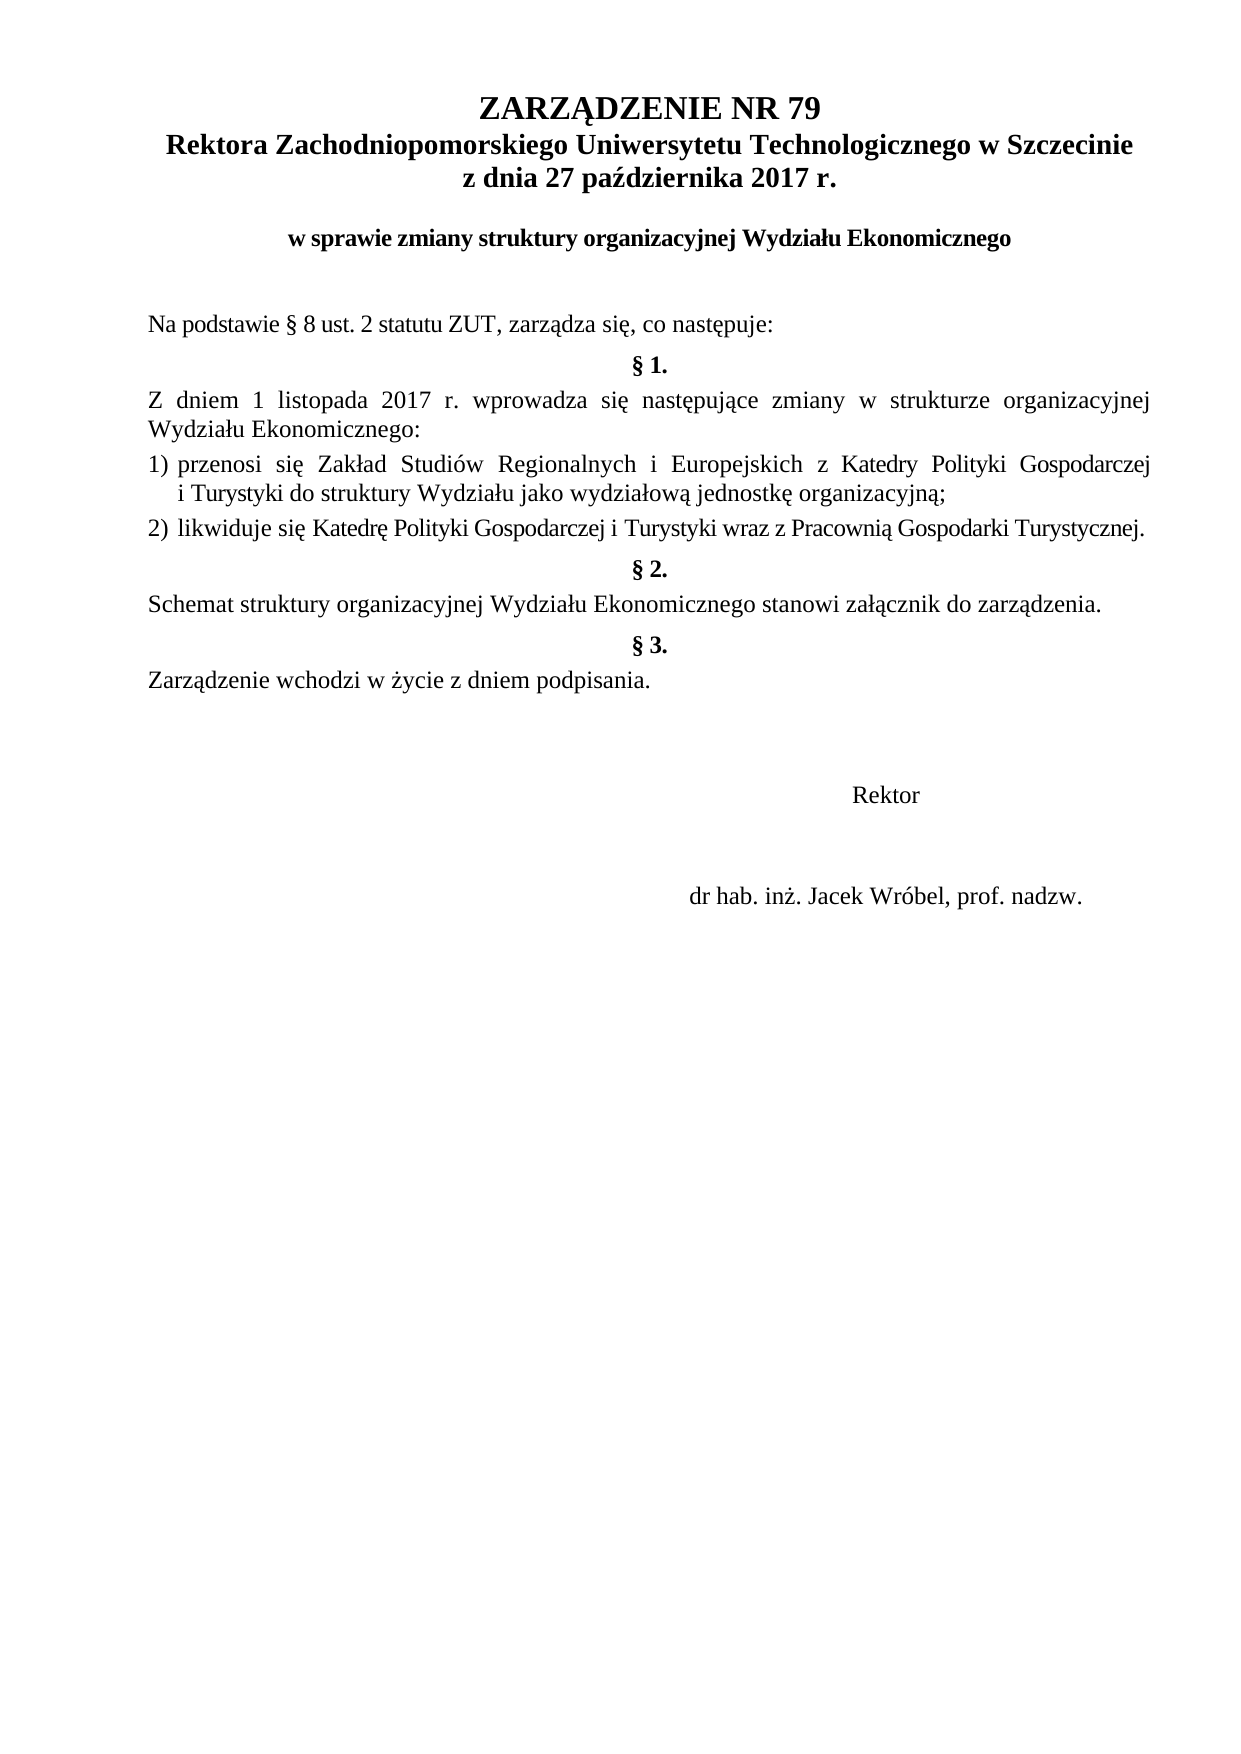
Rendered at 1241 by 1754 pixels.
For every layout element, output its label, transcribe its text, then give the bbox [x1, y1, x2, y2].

text Rektora Zachodniopomorskiego Uniwersytetu Technologicznego w Szczecinie [148, 127, 1152, 161]
text Zarządzenie wchodzi w życie z dniem podpisania. [148, 665, 1152, 694]
text w sprawie zmiany struktury organizacyjnej Wydziału Ekonomicznego [148, 223, 1152, 252]
text Rektor [620, 780, 1152, 809]
text Z dniem 1 listopada 2017 r. wprowadza się następujące zmiany w strukturze organizacyjnej Wydziału Ekonomicznego: [148, 385, 1152, 443]
text § 3. [148, 630, 1152, 659]
text § 1. [148, 350, 1152, 379]
subtitle dr hab. inż. Jacek Wróbel, prof. nadzw. [620, 881, 1152, 910]
text Schemat struktury organizacyjnej Wydziału Ekonomicznego stanowi załącznik do zarządzenia. [148, 589, 1152, 618]
list likwiduje się Katedrę Polityki Gospodarczej i Turystyki wraz z Pracownią Gospodarki Turystycznej. [148, 513, 1152, 542]
text z dnia 27 października 2017 r. [148, 161, 1152, 194]
list przenosi się Zakład Studiów Regionalnych i Europejskich z Katedry Polityki Gospodarczej i Turystyki do struktury Wydziału jako wydziałową jednostkę organizacyjną; [148, 449, 1152, 507]
text Na podstawie § 8 ust. 2 statutu ZUT, zarządza się, co następuje: [148, 309, 1152, 338]
text § 2. [148, 554, 1152, 583]
text ZARZĄDZENIE NR 79 [148, 89, 1152, 127]
